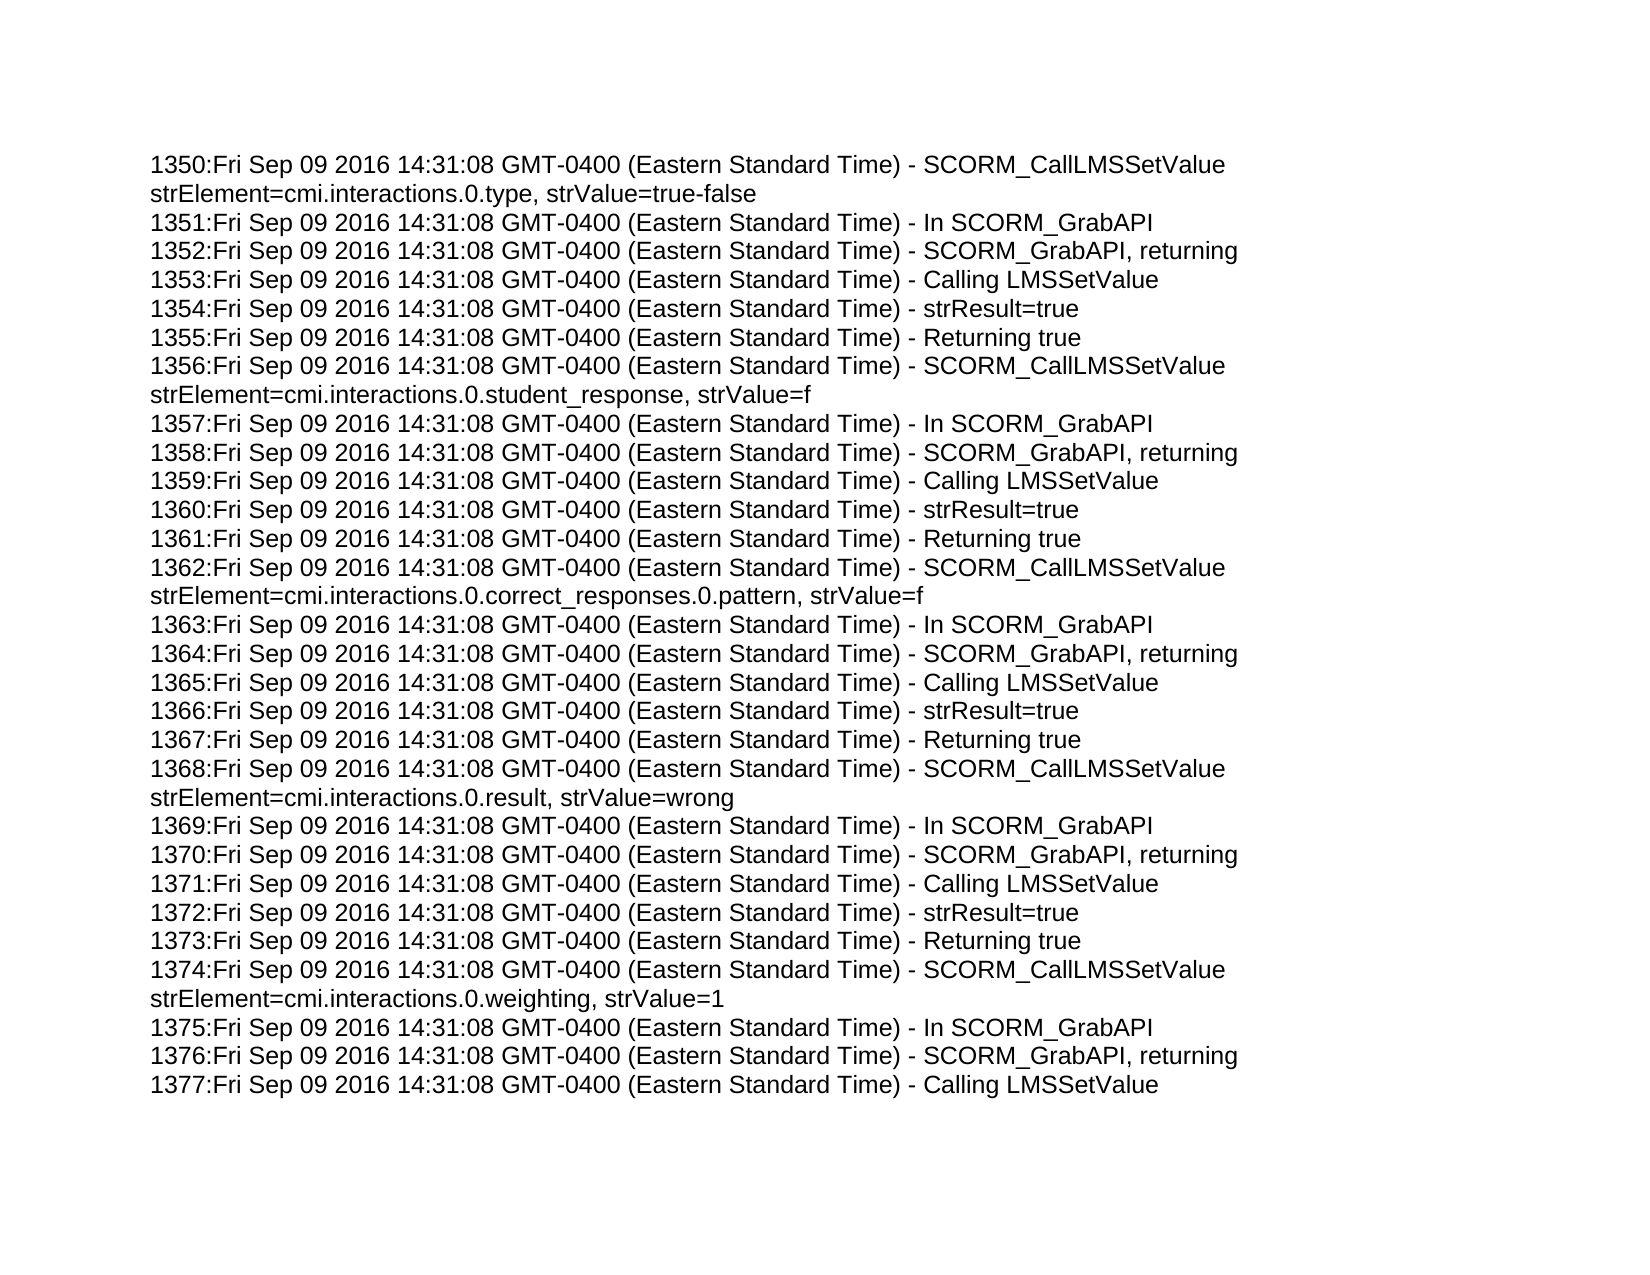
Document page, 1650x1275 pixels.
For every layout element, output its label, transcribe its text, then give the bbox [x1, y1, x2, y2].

text 1363:Fri Sep 09 2016 14:31:08 GMT-0400 (Eastern Standard Time) - In SCORM_GrabAPI [150, 610, 1500, 639]
text 1370:Fri Sep 09 2016 14:31:08 GMT-0400 (Eastern Standard Time) - SCORM_GrabAPI, returning [150, 840, 1500, 869]
text 1368:Fri Sep 09 2016 14:31:08 GMT-0400 (Eastern Standard Time) - SCORM_CallLMSSetValue strElement=cmi.interactions.0.result, strValue=wrong [150, 754, 1500, 811]
text 1360:Fri Sep 09 2016 14:31:08 GMT-0400 (Eastern Standard Time) - strResult=true [150, 495, 1500, 524]
text 1375:Fri Sep 09 2016 14:31:08 GMT-0400 (Eastern Standard Time) - In SCORM_GrabAPI [150, 1012, 1500, 1041]
text 1351:Fri Sep 09 2016 14:31:08 GMT-0400 (Eastern Standard Time) - In SCORM_GrabAPI [150, 207, 1500, 236]
text 1366:Fri Sep 09 2016 14:31:08 GMT-0400 (Eastern Standard Time) - strResult=true [150, 696, 1500, 725]
text 1374:Fri Sep 09 2016 14:31:08 GMT-0400 (Eastern Standard Time) - SCORM_CallLMSSetValue strElement=cmi.interactions.0.weighting, strValue=1 [150, 955, 1500, 1012]
text 1354:Fri Sep 09 2016 14:31:08 GMT-0400 (Eastern Standard Time) - strResult=true [150, 294, 1500, 322]
text 1362:Fri Sep 09 2016 14:31:08 GMT-0400 (Eastern Standard Time) - SCORM_CallLMSSetValue strElement=cmi.interactions.0.correct_responses.0.pattern, strValue=f [150, 552, 1500, 610]
text 1355:Fri Sep 09 2016 14:31:08 GMT-0400 (Eastern Standard Time) - Returning true [150, 322, 1500, 351]
text 1369:Fri Sep 09 2016 14:31:08 GMT-0400 (Eastern Standard Time) - In SCORM_GrabAPI [150, 811, 1500, 840]
text 1353:Fri Sep 09 2016 14:31:08 GMT-0400 (Eastern Standard Time) - Calling LMSSetValue [150, 265, 1500, 294]
text 1358:Fri Sep 09 2016 14:31:08 GMT-0400 (Eastern Standard Time) - SCORM_GrabAPI, returning [150, 437, 1500, 466]
text 1357:Fri Sep 09 2016 14:31:08 GMT-0400 (Eastern Standard Time) - In SCORM_GrabAPI [150, 409, 1500, 437]
text 1371:Fri Sep 09 2016 14:31:08 GMT-0400 (Eastern Standard Time) - Calling LMSSetValue [150, 869, 1500, 897]
text 1373:Fri Sep 09 2016 14:31:08 GMT-0400 (Eastern Standard Time) - Returning true [150, 926, 1500, 955]
text 1364:Fri Sep 09 2016 14:31:08 GMT-0400 (Eastern Standard Time) - SCORM_GrabAPI, returning [150, 639, 1500, 667]
text 1350:Fri Sep 09 2016 14:31:08 GMT-0400 (Eastern Standard Time) - SCORM_CallLMSSetValue strElement=cmi.interactions.0.type, strValue=true-false [150, 150, 1500, 207]
text 1359:Fri Sep 09 2016 14:31:08 GMT-0400 (Eastern Standard Time) - Calling LMSSetValue [150, 466, 1500, 495]
text 1352:Fri Sep 09 2016 14:31:08 GMT-0400 (Eastern Standard Time) - SCORM_GrabAPI, returning [150, 236, 1500, 265]
text 1372:Fri Sep 09 2016 14:31:08 GMT-0400 (Eastern Standard Time) - strResult=true [150, 897, 1500, 926]
text 1365:Fri Sep 09 2016 14:31:08 GMT-0400 (Eastern Standard Time) - Calling LMSSetValue [150, 667, 1500, 696]
text 1367:Fri Sep 09 2016 14:31:08 GMT-0400 (Eastern Standard Time) - Returning true [150, 725, 1500, 754]
text 1377:Fri Sep 09 2016 14:31:08 GMT-0400 (Eastern Standard Time) - Calling LMSSetValue [150, 1070, 1500, 1099]
text 1376:Fri Sep 09 2016 14:31:08 GMT-0400 (Eastern Standard Time) - SCORM_GrabAPI, returning [150, 1041, 1500, 1070]
text 1356:Fri Sep 09 2016 14:31:08 GMT-0400 (Eastern Standard Time) - SCORM_CallLMSSetValue strElement=cmi.interactions.0.student_response, strValue=f [150, 351, 1500, 409]
text 1361:Fri Sep 09 2016 14:31:08 GMT-0400 (Eastern Standard Time) - Returning true [150, 524, 1500, 552]
